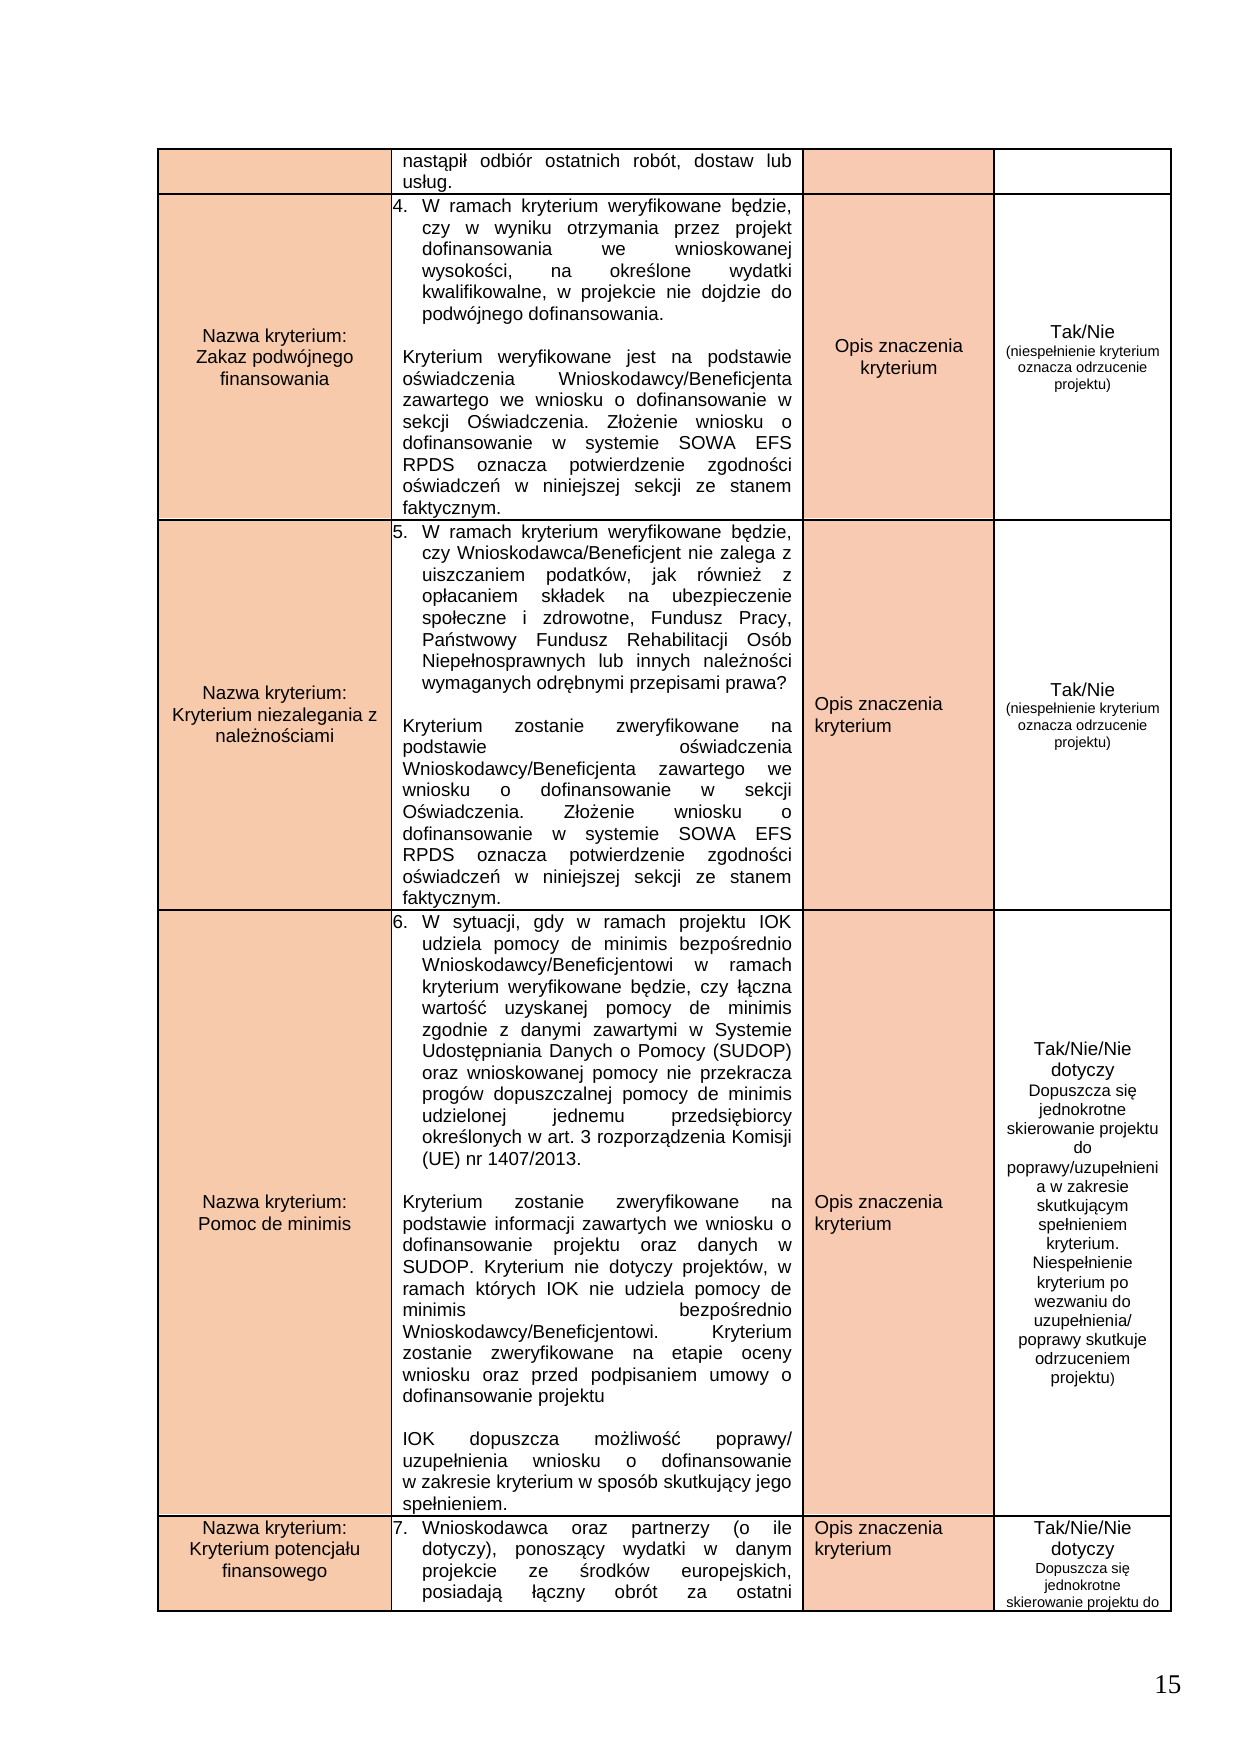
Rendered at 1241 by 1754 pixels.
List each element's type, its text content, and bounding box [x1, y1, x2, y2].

table_cell Tak/Nie (niespełnienie kryterium oznacza odrzucenie projektu) [995, 521, 1170, 909]
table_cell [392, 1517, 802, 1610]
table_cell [159, 1517, 391, 1610]
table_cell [804, 150, 993, 193]
table_cell Opis znaczenia kryterium [804, 911, 993, 1514]
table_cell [804, 1517, 993, 1610]
table_cell W sytuacji, gdy w ramach projektu IOK udziela pomocy de minimis bezpośrednio Wnioskodawcy/Beneficjentowi w ramach kryterium weryfikowane będzie, czy łączna wartość uzyskanej pomocy de minimis zgodnie z danymi zawartymi w Systemie Udostępniania Danych o Pomocy (SUDOP) oraz wnioskowanej pomocy nie przekracza progów dopuszczalnej pomocy de minimis udzielonej jednemu przedsiębiorcy określonych w art. 3 rozporządzenia Komisji (UE) nr 1407/2013. Kryterium zostanie zweryfikowane na podstawie informacji zawartych we wniosku o dofinansowanie projektu oraz danych w SUDOP. Kryterium nie dotyczy projektów, w ramach których IOK nie udziela pomocy de minimis bezpośrednio Wnioskodawcy/Beneficjentowi. Kryterium zostanie zweryfikowane na etapie oceny wniosku oraz przed podpisaniem umowy o dofinansowanie projektu IOK dopuszcza możliwość poprawy/ uzupełnienia wniosku o dofinansowanie w zakresie kryterium w sposób skutkujący jego spełnieniem. [392, 911, 802, 1514]
table_cell Nazwa kryterium: Kryterium niezalegania z należnościami [159, 521, 391, 909]
table_cell Opis znaczenia kryterium [804, 521, 993, 909]
table_cell Tak/Nie/Nie dotyczy Dopuszcza się jednokrotne skierowanie projektu do poprawy/uzupełnienia w zakresie skutkującym spełnieniem kryterium. Niespełnienie kryterium po wezwaniu do uzupełnienia/ poprawy skutkuje odrzuceniem projektu) [995, 911, 1170, 1514]
table_cell Nazwa kryterium: Zakaz podwójnego finansowania [159, 195, 391, 518]
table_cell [995, 150, 1170, 193]
table_cell Tak/Nie (niespełnienie kryterium oznacza odrzucenie projektu) [995, 195, 1170, 518]
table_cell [995, 1517, 1170, 1610]
table_cell Nazwa kryterium: Pomoc de minimis [159, 911, 391, 1514]
table_cell Opis znaczenia kryterium [804, 195, 993, 518]
table_cell W ramach kryterium weryfikowane będzie, czy Wnioskodawca/Beneficjent nie zalega z uiszczaniem podatków, jak również z opłacaniem składek na ubezpieczenie społeczne i zdrowotne, Fundusz Pracy, Państwowy Fundusz Rehabilitacji Osób Niepełnosprawnych lub innych należności wymaganych odrębnymi przepisami prawa? Kryterium zostanie zweryfikowane na podstawie oświadczenia Wnioskodawcy/Beneficjenta zawartego we wniosku o dofinansowanie w sekcji Oświadczenia. Złożenie wniosku o dofinansowanie w systemie SOWA EFS RPDS oznacza potwierdzenie zgodności oświadczeń w niniejszej sekcji ze stanem faktycznym. [392, 521, 802, 909]
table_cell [159, 150, 391, 193]
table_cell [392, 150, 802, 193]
table_cell W ramach kryterium weryfikowane będzie, czy w wyniku otrzymania przez projekt dofinansowania we wnioskowanej wysokości, na określone wydatki kwalifikowalne, w projekcie nie dojdzie do podwójnego dofinansowania. Kryterium weryfikowane jest na podstawie oświadczenia Wnioskodawcy/Beneficjenta zawartego we wniosku o dofinansowanie w sekcji Oświadczenia. Złożenie wniosku o dofinansowanie w systemie SOWA EFS RPDS oznacza potwierdzenie zgodności oświadczeń w niniejszej sekcji ze stanem faktycznym. [392, 195, 802, 518]
